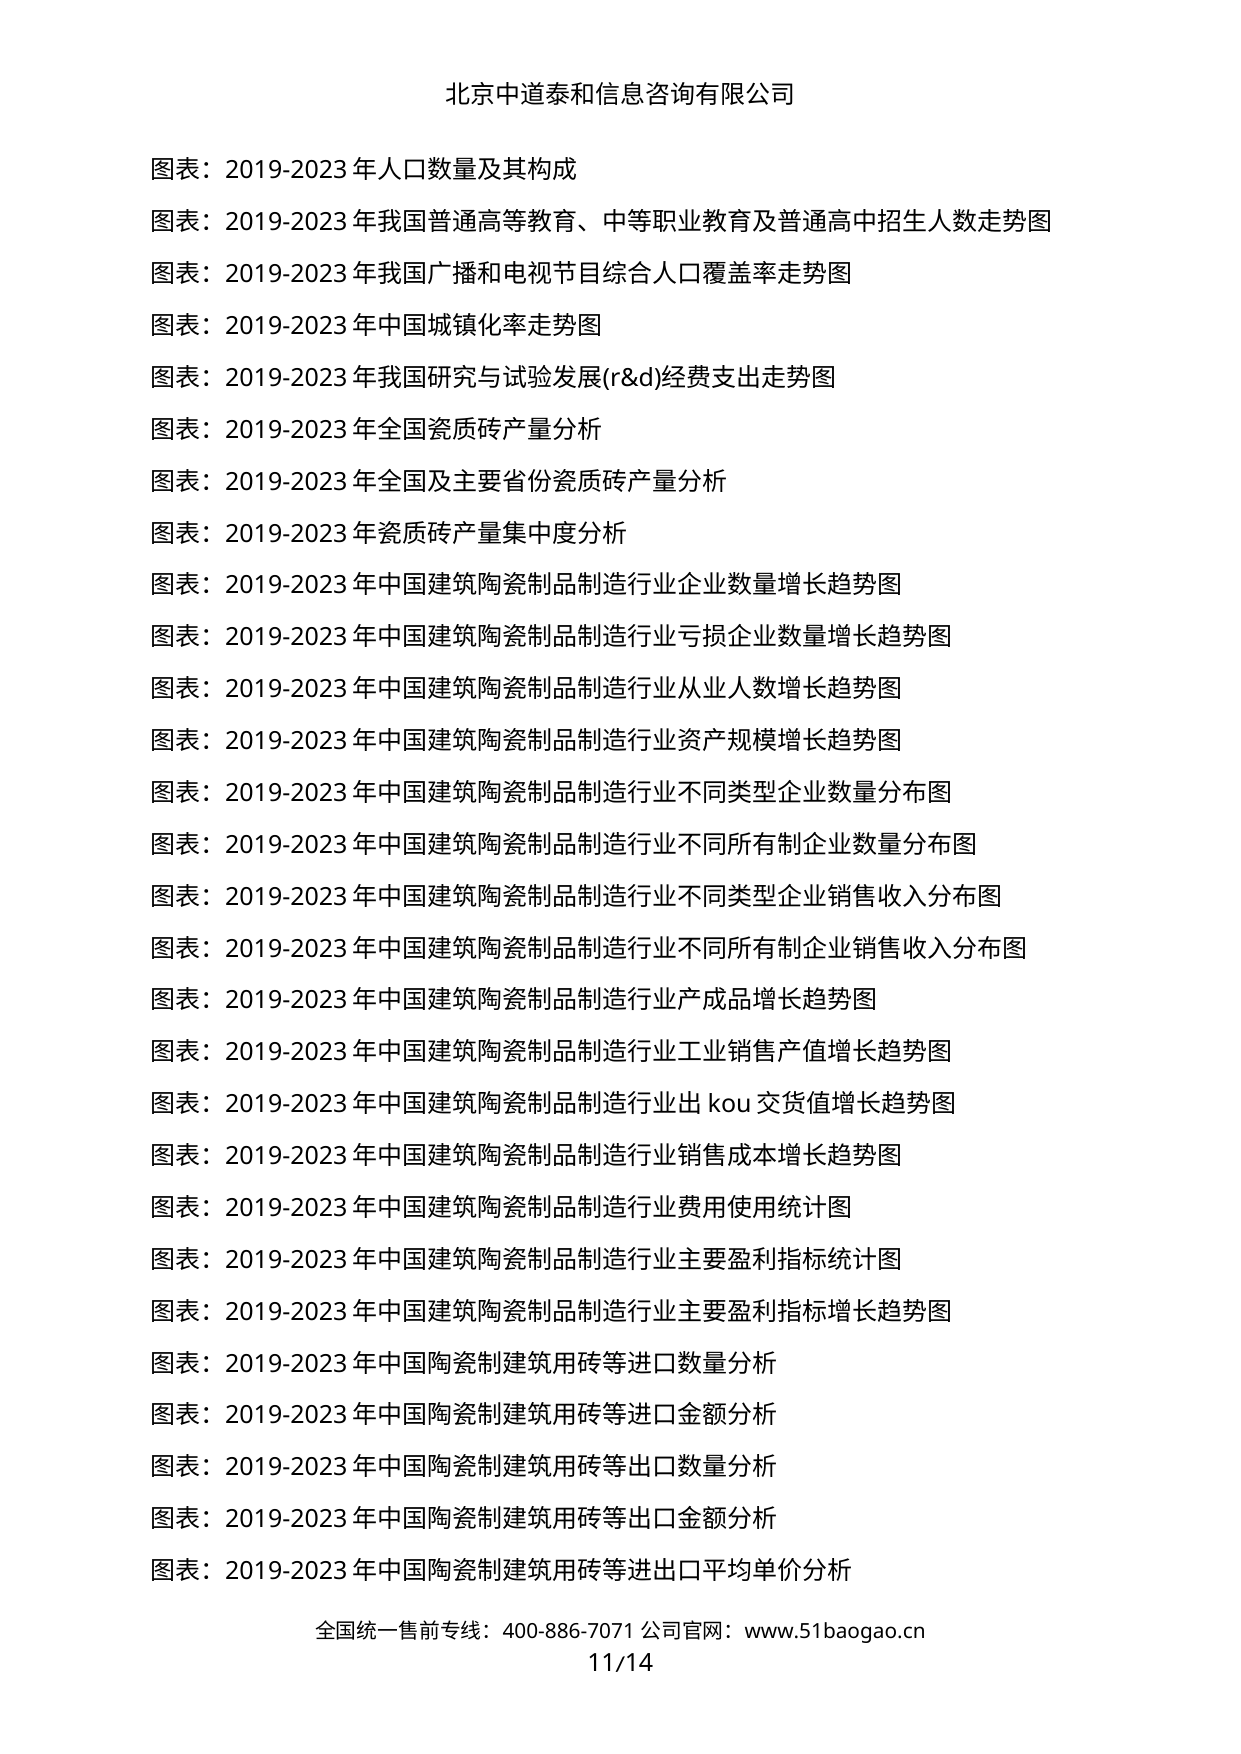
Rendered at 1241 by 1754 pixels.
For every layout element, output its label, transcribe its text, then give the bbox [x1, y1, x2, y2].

text 图表：2019-2023年中国陶瓷制建筑用砖等进出口平均单价分析 [150, 1551, 1090, 1587]
text 图表：2019-2023年我国普通高等教育、中等职业教育及普通高中招生人数走势图 [150, 202, 1090, 238]
text 图表：2019-2023年全国及主要省份瓷质砖产量分析 [150, 461, 1090, 497]
text 图表：2019-2023年中国建筑陶瓷制品制造行业企业数量增长趋势图 [150, 565, 1090, 601]
text 图表：2019-2023年中国建筑陶瓷制品制造行业工业销售产值增长趋势图 [150, 1032, 1090, 1068]
text 图表：2019-2023年瓷质砖产量集中度分析 [150, 513, 1090, 549]
text 图表：2019-2023年中国建筑陶瓷制品制造行业产成品增长趋势图 [150, 980, 1090, 1016]
text 图表：2019-2023年中国建筑陶瓷制品制造行业不同类型企业销售收入分布图 [150, 876, 1090, 912]
text 图表：2019-2023年中国建筑陶瓷制品制造行业主要盈利指标增长趋势图 [150, 1291, 1090, 1327]
text 图表：2019-2023年中国陶瓷制建筑用砖等进口金额分析 [150, 1395, 1090, 1431]
text 图表：2019-2023年中国建筑陶瓷制品制造行业从业人数增长趋势图 [150, 669, 1090, 705]
text 图表：2019-2023年中国陶瓷制建筑用砖等进口数量分析 [150, 1343, 1090, 1379]
text 图表：2019-2023年中国建筑陶瓷制品制造行业销售成本增长趋势图 [150, 1136, 1090, 1172]
text 图表：2019-2023年中国城镇化率走势图 [150, 306, 1090, 342]
text 图表：2019-2023年中国陶瓷制建筑用砖等出口数量分析 [150, 1447, 1090, 1483]
text 图表：2019-2023年我国研究与试验发展(r&d)经费支出走势图 [150, 357, 1090, 394]
text 图表：2019-2023年中国建筑陶瓷制品制造行业亏损企业数量增长趋势图 [150, 617, 1090, 653]
text 图表：2019-2023年中国建筑陶瓷制品制造行业出kou交货值增长趋势图 [150, 1084, 1090, 1120]
text 图表：2019-2023年中国建筑陶瓷制品制造行业不同所有制企业数量分布图 [150, 824, 1090, 861]
text 图表：2019-2023年中国建筑陶瓷制品制造行业资产规模增长趋势图 [150, 721, 1090, 757]
text 图表：2019-2023年中国陶瓷制建筑用砖等出口金额分析 [150, 1499, 1090, 1535]
text 图表：2019-2023年中国建筑陶瓷制品制造行业费用使用统计图 [150, 1187, 1090, 1224]
text 图表：2019-2023年中国建筑陶瓷制品制造行业不同类型企业数量分布图 [150, 772, 1090, 809]
text 图表：2019-2023年我国广播和电视节目综合人口覆盖率走势图 [150, 254, 1090, 290]
text 图表：2019-2023年中国建筑陶瓷制品制造行业主要盈利指标统计图 [150, 1239, 1090, 1276]
text 图表：2019-2023年人口数量及其构成 [150, 150, 1090, 186]
text 图表：2019-2023年中国建筑陶瓷制品制造行业不同所有制企业销售收入分布图 [150, 928, 1090, 964]
text 图表：2019-2023年全国瓷质砖产量分析 [150, 409, 1090, 446]
